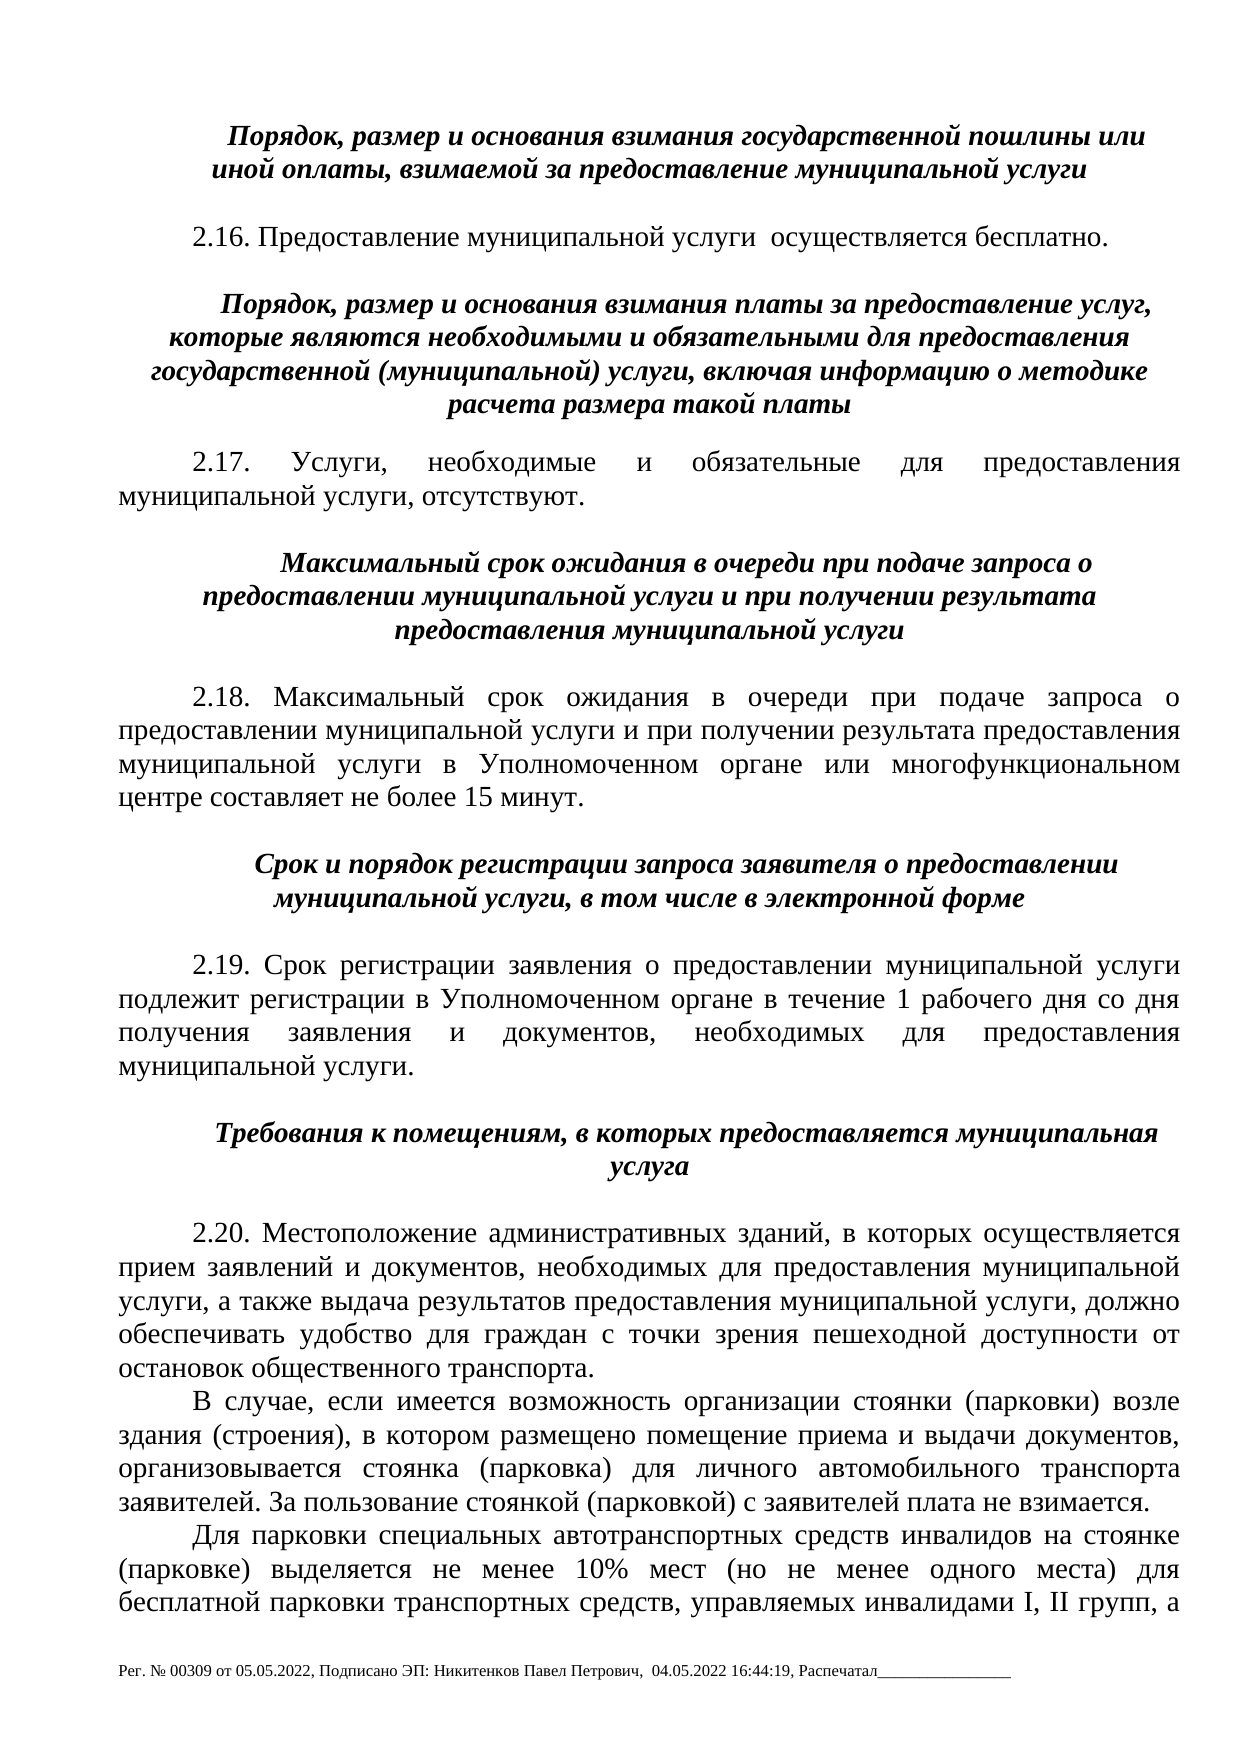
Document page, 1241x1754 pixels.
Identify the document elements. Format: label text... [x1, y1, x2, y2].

text 2.18. Максимальный срок ожидания в очереди при подаче запроса о предоставлении муниципальной услуги и при получении результата предоставления муниципальной услуги в Уполномоченном органе или многофункциональном центре составляет не более 15 минут. [118, 679, 1181, 813]
text 2.20. Местоположение административных зданий, в которых осуществляется прием заявлений и документов, необходимых для предоставления муниципальной услуги, а также выдача результатов предоставления муниципальной услуги, должно обеспечивать удобство для граждан с точки зрения пешеходной доступности от остановок общественного транспорта. [118, 1216, 1181, 1383]
text 2.16. Предоставление муниципальной услуги осуществляется бесплатно. [118, 219, 1181, 252]
text Требования к помещениям, в которых предоставляется муниципальная услуга [118, 1115, 1181, 1182]
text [118, 1517, 1181, 1618]
text 2.17. Услуги, необходимые и обязательные для предоставления муниципальной услуги, отсутствуют. [118, 444, 1181, 511]
text Максимальный срок ожидания в очереди при подаче запроса о предоставлении муниципальной услуги и при получении результата предоставления муниципальной услуги [118, 545, 1181, 645]
text Порядок, размер и основания взимания государственной пошлины или иной оплаты, взимаемой за предоставление муниципальной услуги [118, 118, 1181, 185]
text Срок и порядок регистрации запроса заявителя о предоставлении муниципальной услуги, в том числе в электронной форме [118, 847, 1181, 914]
text 2.19. Срок регистрации заявления о предоставлении муниципальной услуги подлежит регистрации в Уполномоченном органе в течение 1 рабочего дня со дня получения заявления и документов, необходимых для предоставления муниципальной услуги. [118, 947, 1181, 1081]
text Порядок, размер и основания взимания платы за предоставление услуг, которые являются необходимыми и обязательными для предоставления государственной (муниципальной) услуги, включая информацию о методике расчета размера такой платы [118, 286, 1181, 420]
text В случае, если имеется возможность организации стоянки (парковки) возле здания (строения), в котором размещено помещение приема и выдачи документов, организовывается стоянка (парковка) для личного автомобильного транспорта заявителей. За пользование стоянкой (парковкой) с заявителей плата не взимается. [118, 1383, 1181, 1517]
